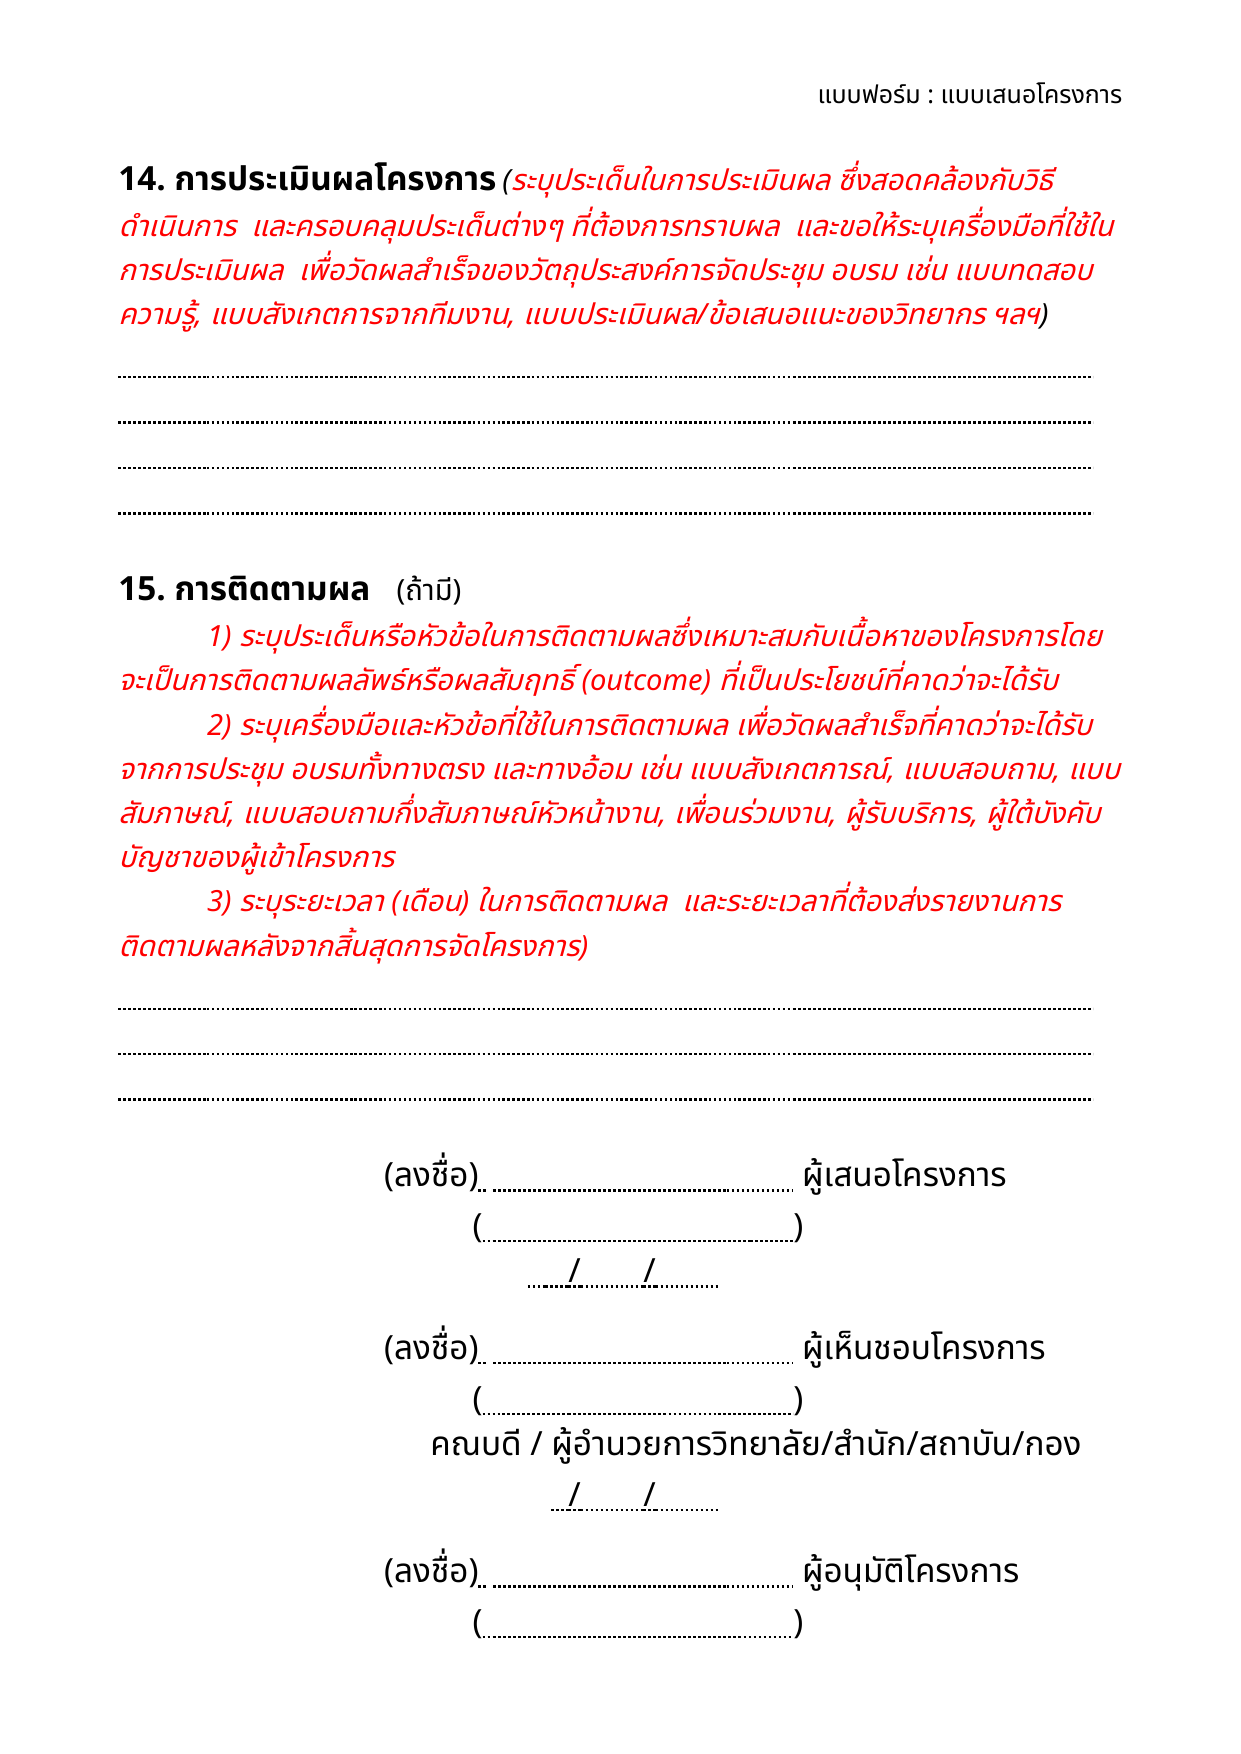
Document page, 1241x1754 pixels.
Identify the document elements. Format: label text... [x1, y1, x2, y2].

title (ลงชื่อ) ผู้เสนอโครงการ [335, 1151, 1122, 1202]
text 2) ระบุเครื่องมือและหัวข้อที่ใช้ในการติดตามผล เพื่อวัดผลสำเร็จที่คาดว่าจะได้รับจากการประชุม อบรมทั้งทางตรง และทางอ้อม เช่น แบบสังเกตการณ์, แบบสอบถาม, แบบสัมภาษณ์, แบบสอบถามกึ่งสัมภาษณ์หัวหน้างาน, เพื่อนร่วมงาน, ผู้รับบริการ, ผู้ใต้บังคับบัญชาของผู้เข้าโครงการ [118, 704, 1122, 881]
title ( ) [335, 1598, 1122, 1643]
text 3) ระบุระยะเวลา (เดือน) ในการติดตามผล และระยะเวลาที่ต้องส่งรายงานการติดตามผลหลังจากสิ้นสุดการจัดโครงการ) [118, 881, 1122, 969]
title (ลงชื่อ) ผู้อนุมัติโครงการ [335, 1547, 1122, 1598]
text 15. การติดตามผล (ถ้ามี) [118, 565, 1122, 615]
title / / [335, 1470, 1122, 1516]
text 14. การประเมินผลโครงการ (ระบุประเด็นในการประเมินผล ซึ่งสอดคล้องกับวิธีดำเนินการ และครอบคลุมประเด็นต่างๆ ที่ต้องการทราบผล และขอให้ระบุเครื่องมือที่ใช้ในการประเมินผล เพื่อวัดผลสำเร็จของวัตถุประสงค์การจัดประชุม อบรม เช่น แบบทดสอบความรู้, แบบสังเกตการจากทีมงาน, แบบประเมินผล/ข้อเสนอแนะของวิทยากร ฯลฯ) [118, 154, 1122, 338]
title (ลงชื่อ) ผู้เห็นชอบโครงการ [335, 1324, 1122, 1374]
title ( ) [335, 1374, 1122, 1420]
title คณบดี / ผู้อำนวยการวิทยาลัย/สำนัก/สถาบัน/กอง [335, 1420, 1122, 1470]
text 1) ระบุประเด็นหรือหัวข้อในการติดตามผลซึ่งเหมาะสมกับเนื้อหาของโครงการโดยจะเป็นการติดตามผลลัพธ์หรือผลสัมฤทธิ์ (outcome) ที่เป็นประโยชน์ที่คาดว่าจะได้รับ [118, 615, 1122, 704]
title ( ) [335, 1202, 1122, 1247]
title / / [335, 1247, 1122, 1292]
